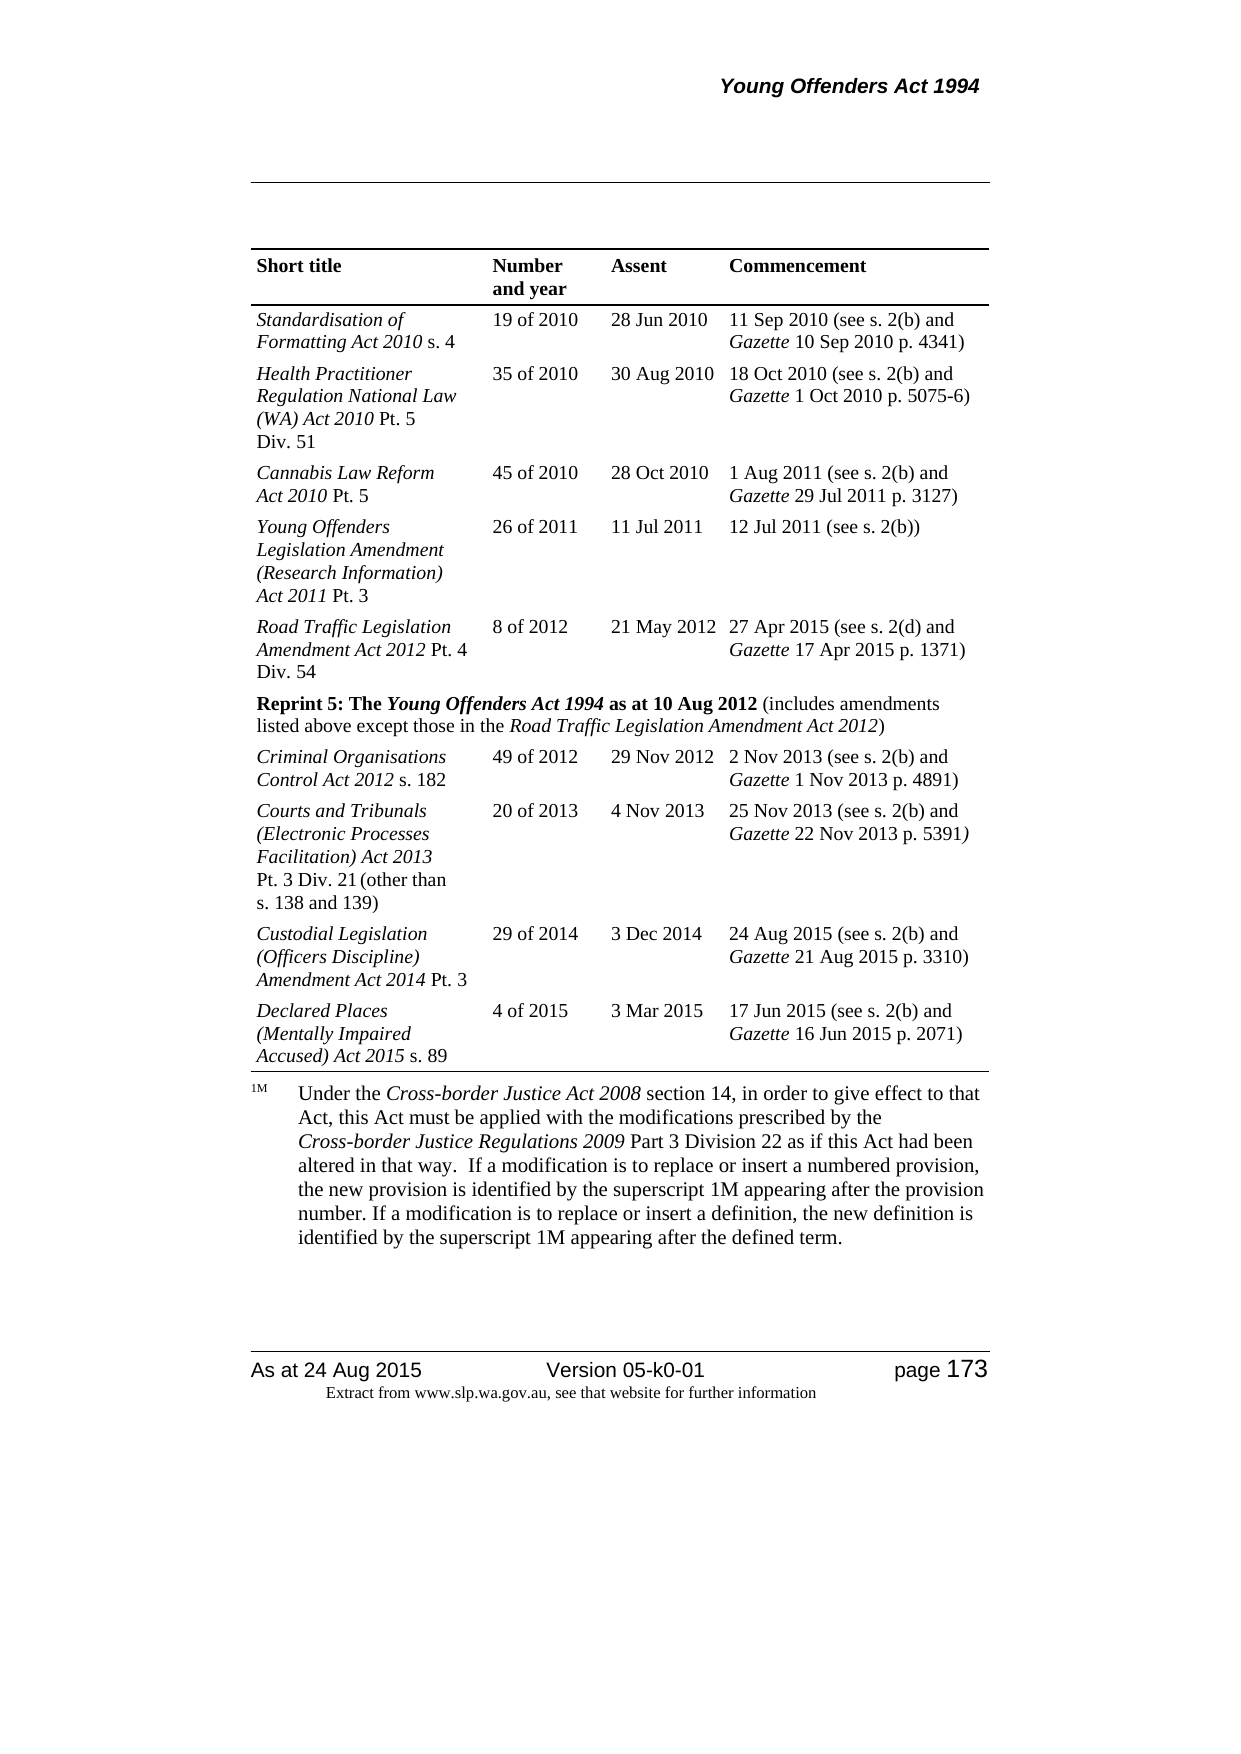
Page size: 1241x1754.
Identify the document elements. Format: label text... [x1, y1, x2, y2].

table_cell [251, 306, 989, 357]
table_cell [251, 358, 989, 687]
text 1M Under the Cross-border Justice Act 2008 section 14, in order to give effect to that Act, this Act must be applied with the modifications prescribed by the Cross-border Justice Regulations 2009 Part 3 Division 22 as if this Act had been altered in that way. If a modification is to replace or insert a numbered provision, the new provision is identified by the superscript 1M appearing after the provision number. If a modification is to replace or insert a definition, the new definition is identified by the superscript 1M appearing after the defined term. [251, 1081, 990, 1249]
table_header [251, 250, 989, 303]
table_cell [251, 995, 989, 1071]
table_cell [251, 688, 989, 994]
